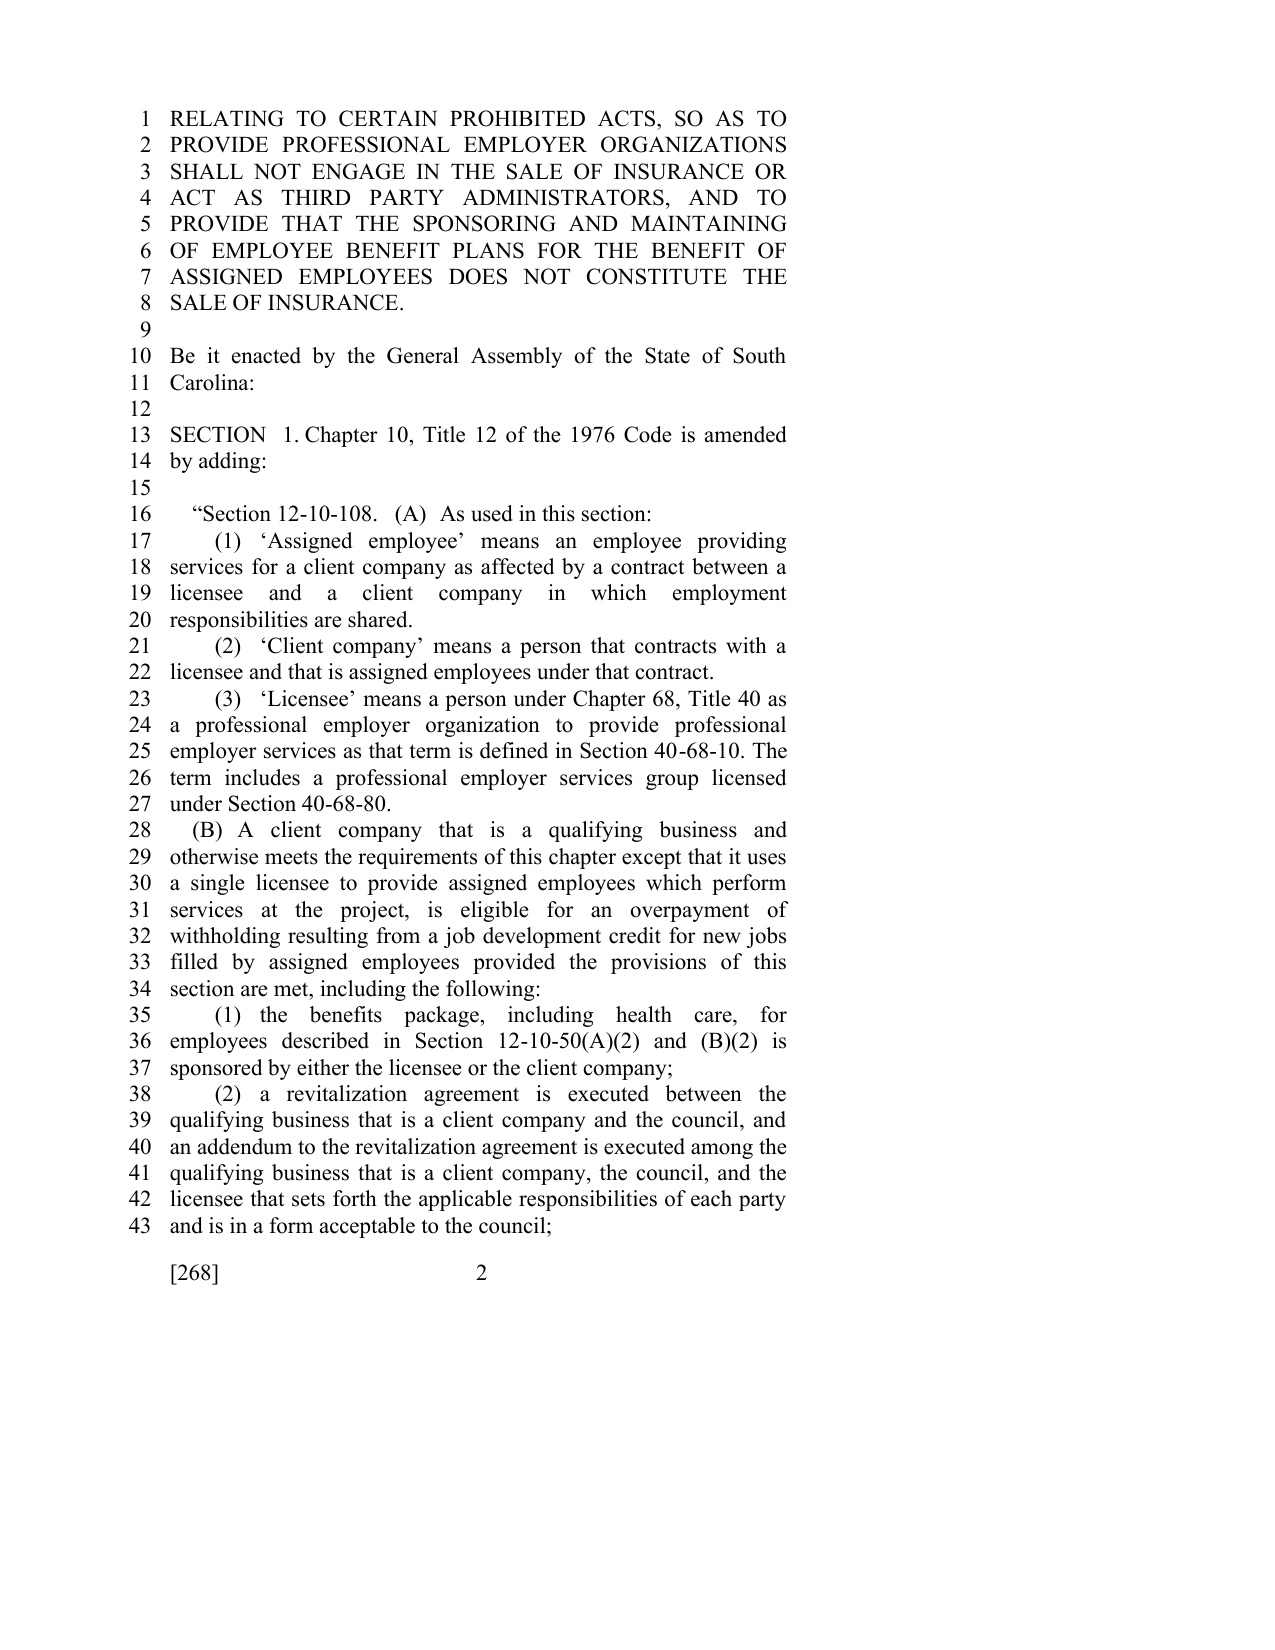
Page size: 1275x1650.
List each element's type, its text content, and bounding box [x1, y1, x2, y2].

text SECTION 1. Chapter 10, Title 12 of the 1976 Code is amended by adding: [169, 421, 787, 474]
text (1) ‘Assigned employee’ means an employee providing services for a client company as affected by a contract between a licensee and a client company in which employment responsibilities are shared. [169, 527, 787, 632]
text Be it enacted by the General Assembly of the State of South Carolina: [169, 342, 787, 395]
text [169, 105, 787, 316]
text (B) A client company that is a qualifying business and otherwise meets the requirements of this chapter except that it uses a single licensee to provide assigned employees which perform services at the project, is eligible for an overpayment of withholding resulting from a job development credit for new jobs filled by assigned employees provided the provisions of this section are met, including the following: [169, 817, 787, 1001]
text (3) ‘Licensee’ means a person under Chapter 68, Title 40 as a professional employer organization to provide professional employer services as that term is defined in Section 40-68-10. The term includes a professional employer services group licensed under Section 40-68-80. [169, 685, 787, 817]
text (2) ‘Client company’ means a person that contracts with a licensee and that is assigned employees under that contract. [169, 632, 787, 685]
text (1) the benefits package, including health care, for employees described in Section 12-10-50(A)(2) and (B)(2) is sponsored by either the licensee or the client company; [169, 1001, 787, 1080]
text (2) a revitalization agreement is executed between the qualifying business that is a client company and the council, and an addendum to the revitalization agreement is executed among the qualifying business that is a client company, the council, and the licensee that sets forth the applicable responsibilities of each party and is in a form acceptable to the council; [169, 1080, 787, 1238]
text “Section 12-10-108. (A) As used in this section: [169, 500, 787, 527]
